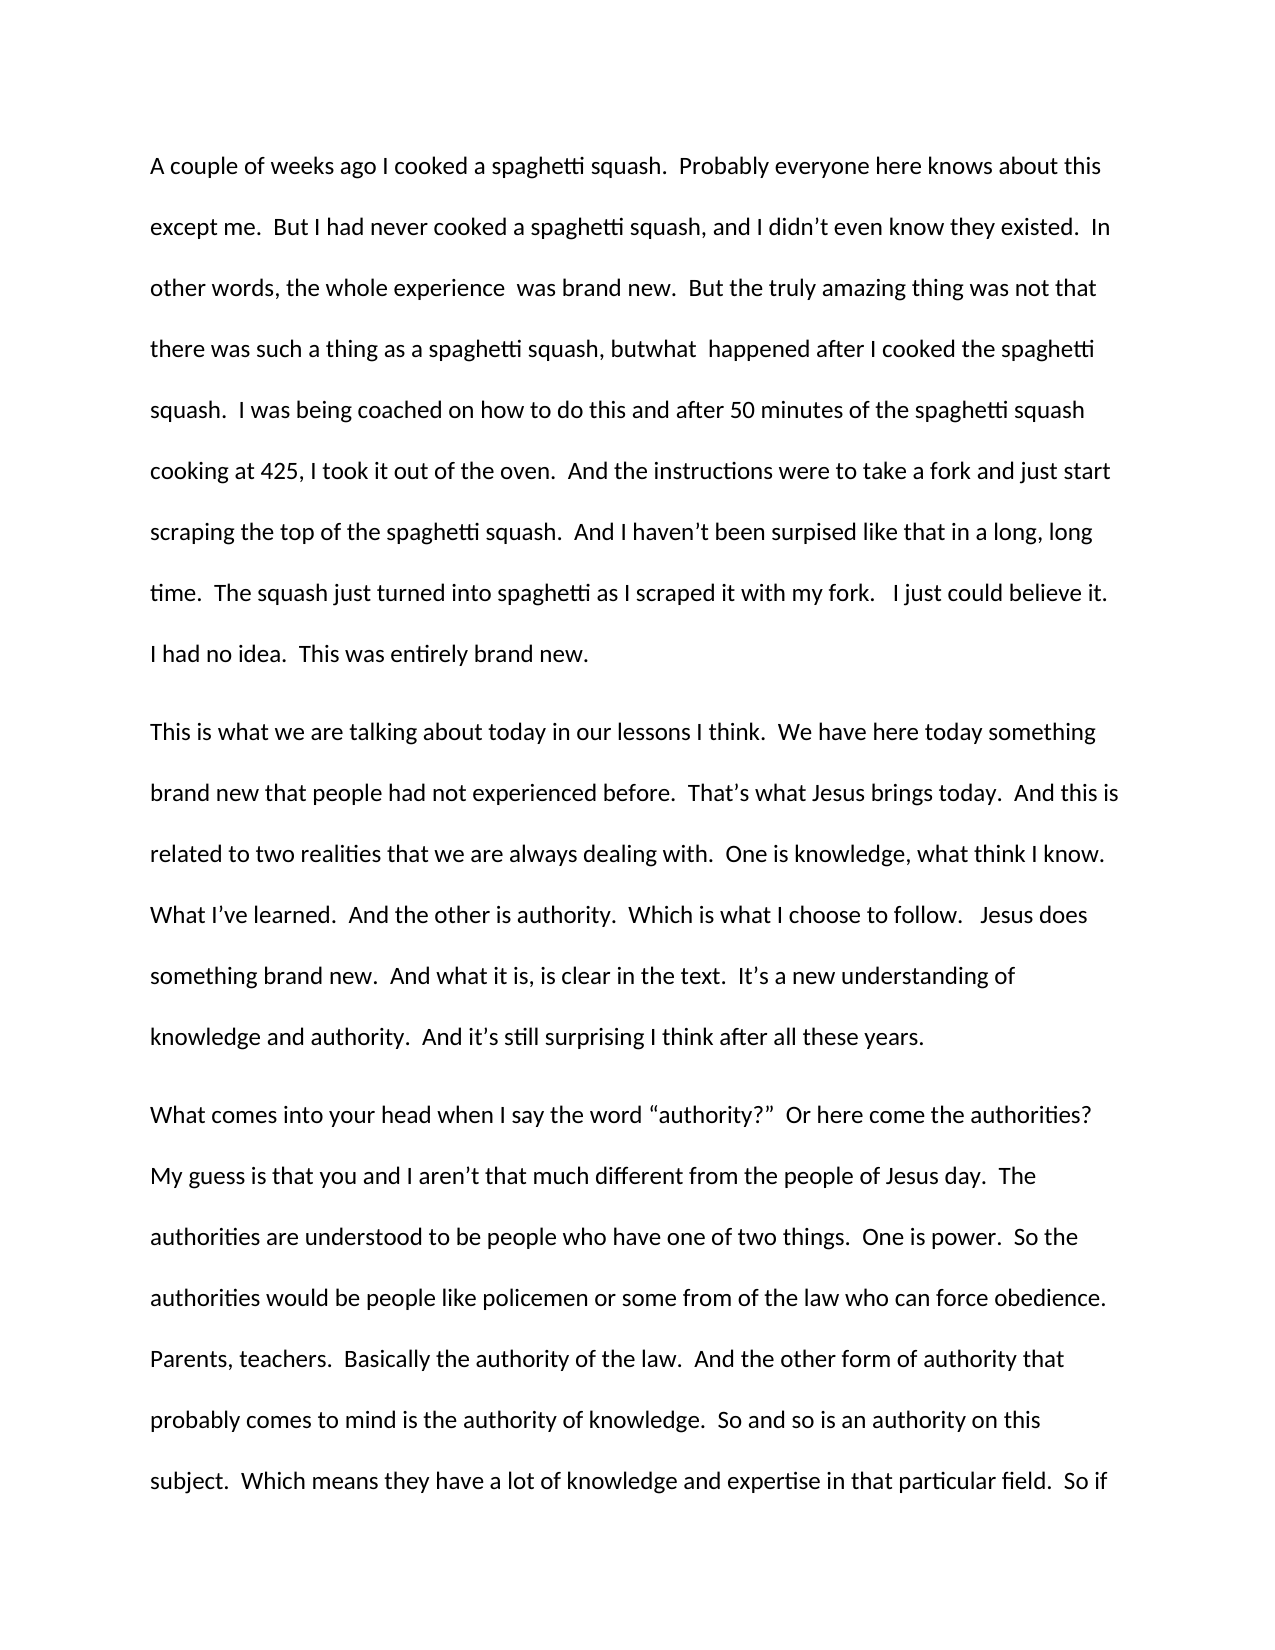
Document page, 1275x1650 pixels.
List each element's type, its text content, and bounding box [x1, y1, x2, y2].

text This is what we are talking about today in our lessons I think. We have here today something brand new that people had not experienced before. That’s what Jesus brings today. And this is related to two realities that we are always dealing with. One is knowledge, what think I know. What I’ve learned. And the other is authority. Which is what I choose to follow. Jesus does something brand new. And what it is, is clear in the text. It’s a new understanding of knowledge and authority. And it’s still surprising I think after all these years. [150, 716, 1125, 1052]
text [150, 1099, 1125, 1496]
text A couple of weeks ago I cooked a spaghetti squash. Probably everyone here knows about this except me. But I had never cooked a spaghetti squash, and I didn’t even know they existed. In other words, the whole experience was brand new. But the truly amazing thing was not that there was such a thing as a spaghetti squash, butwhat happened after I cooked the spaghetti squash. I was being coached on how to do this and after 50 minutes of the spaghetti squash cooking at 425, I took it out of the oven. And the instructions were to take a fork and just start scraping the top of the spaghetti squash. And I haven’t been surpised like that in a long, long time. The squash just turned into spaghetti as I scraped it with my fork. I just could believe it. I had no idea. This was entirely brand new. [150, 150, 1125, 669]
